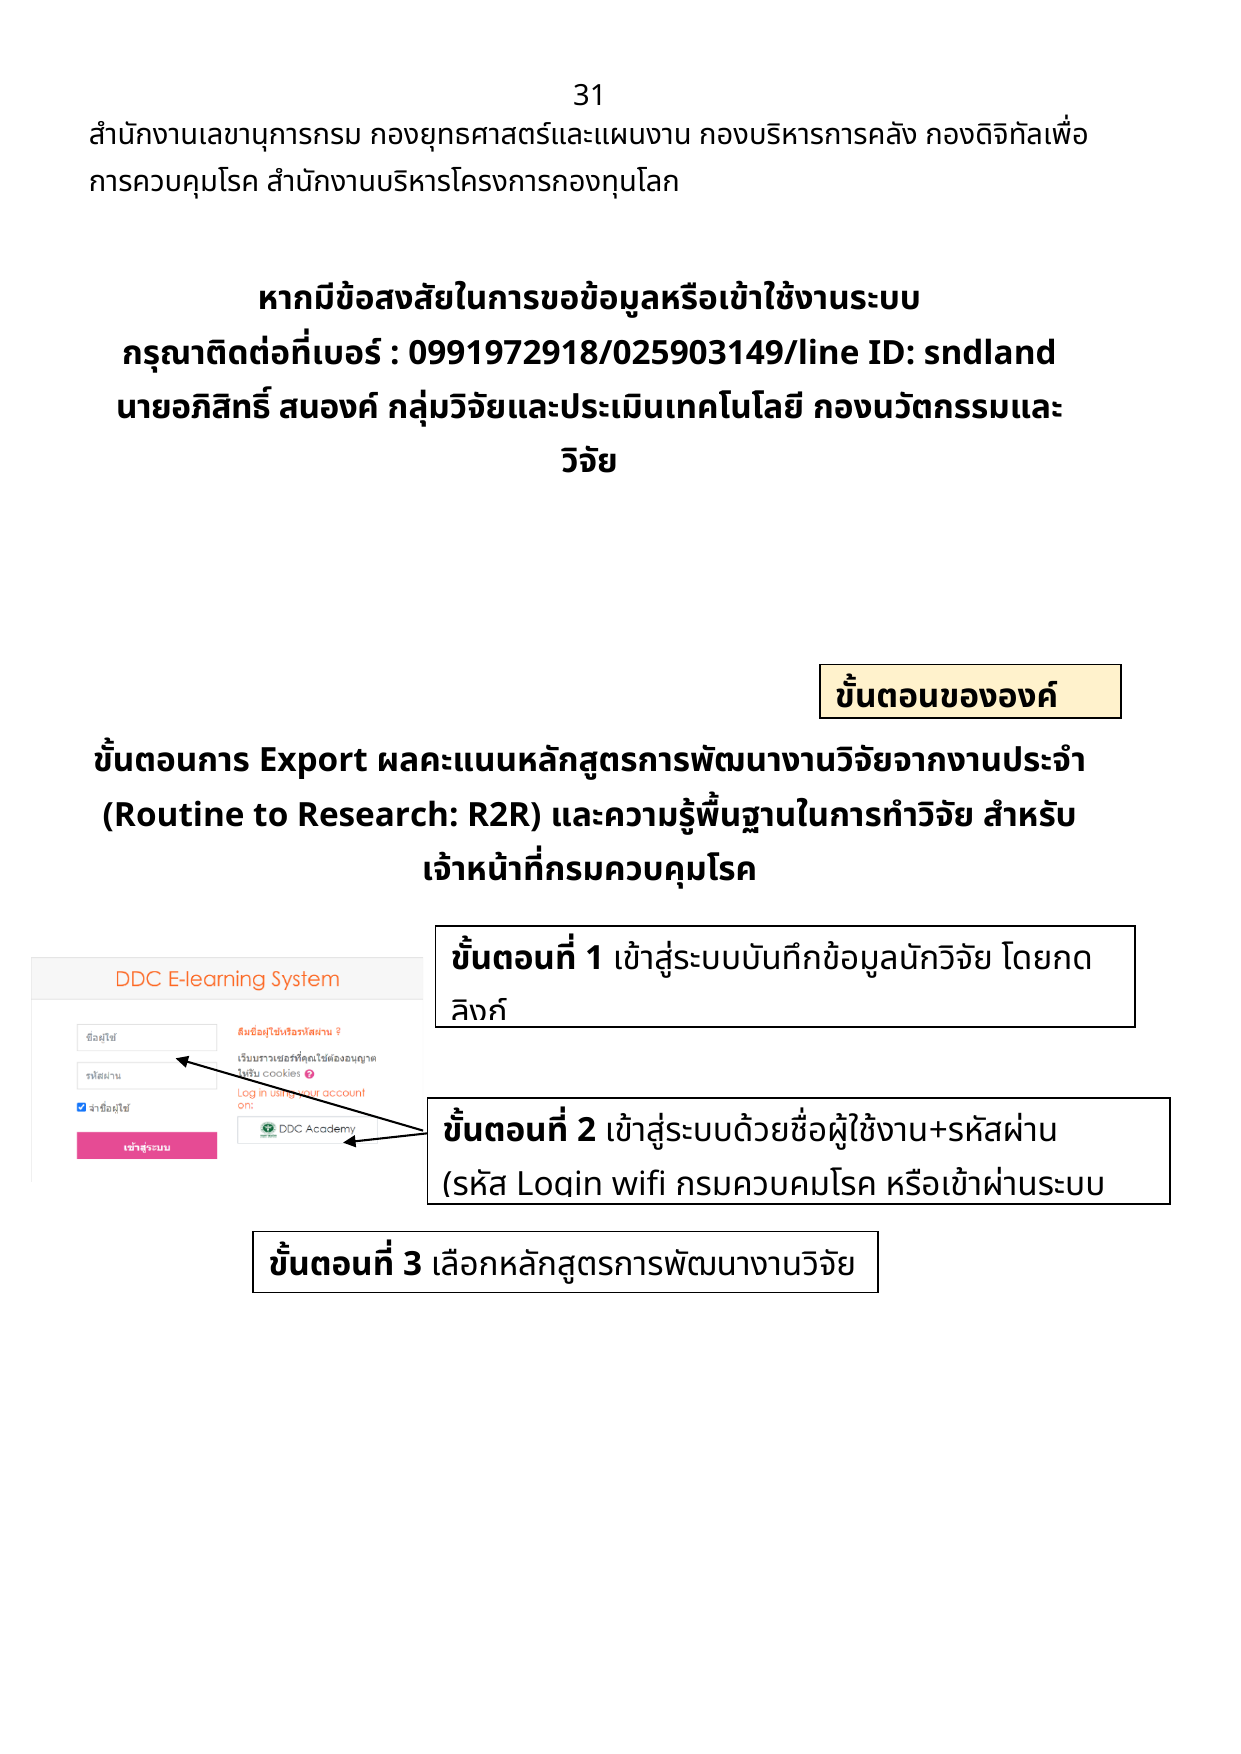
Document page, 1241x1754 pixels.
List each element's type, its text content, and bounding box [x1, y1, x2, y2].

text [89, 113, 1090, 205]
text กรุณาติดต่อที่เบอร์ : 0991972918/025903149/line ID: sndland [89, 328, 1090, 379]
text ขั้นตอนการ Export ผลคะแนนหลักสูตรการพัฒนางานวิจัยจากงานประจำ (Routine to Research: R2R) และความรู้พื้นฐานในการทำวิจัย สำหรับเจ้าหน้าที่กรมควบคุมโรค [89, 736, 1090, 895]
picture [31, 956, 424, 1182]
text หากมีข้อสงสัยในการขอข้อมูลหรือเข้าใช้งานระบบ [89, 274, 1090, 324]
text นายอภิสิทธิ์ สนองค์ กลุ่มวิจัยและประเมินเทคโนโลยี กองนวัตกรรมและวิจัย [89, 383, 1090, 488]
